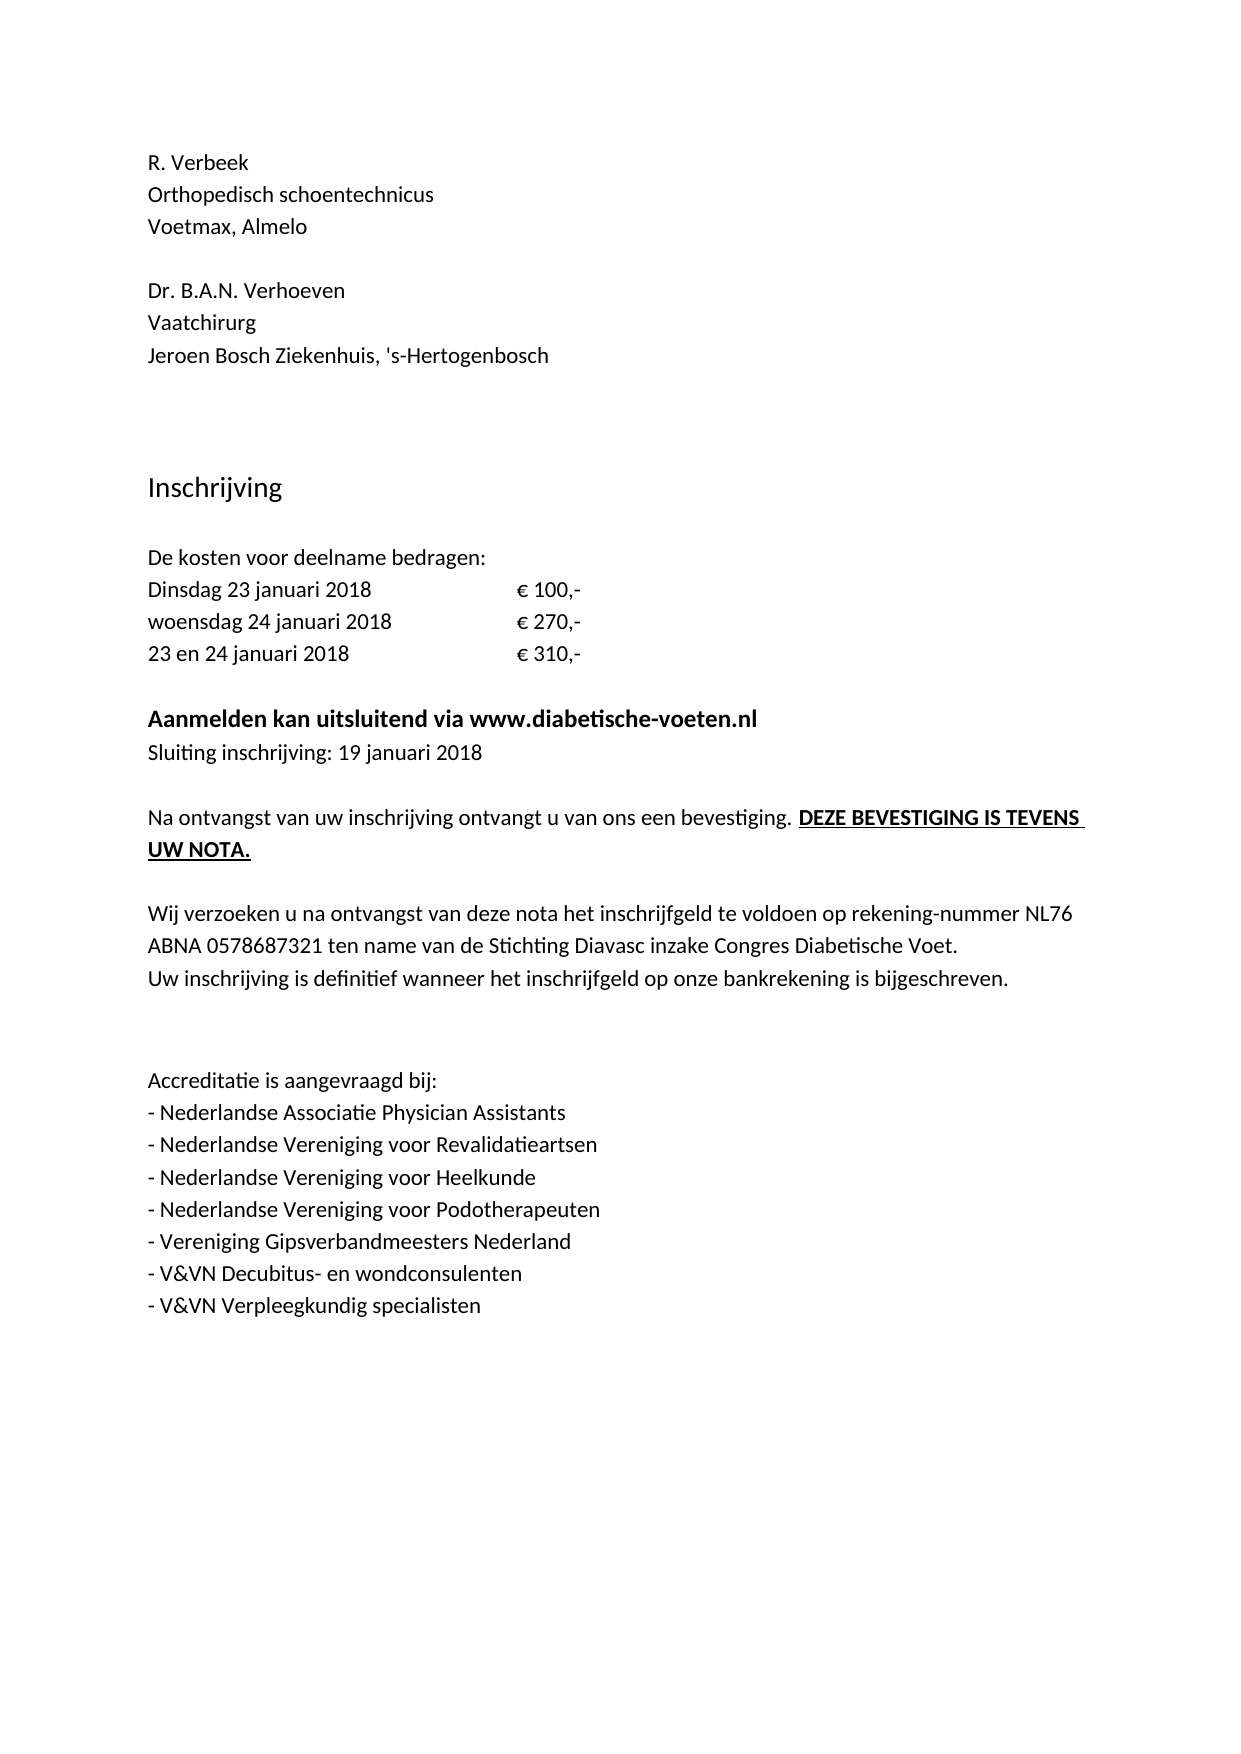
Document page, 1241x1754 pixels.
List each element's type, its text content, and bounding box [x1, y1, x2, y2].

text Uw inschrijving is definitief wanneer het inschrijfgeld op onze bankrekening is bijgeschreven. [148, 964, 1093, 992]
text Sluiting inschrijving: 19 januari 2018 [148, 738, 1093, 767]
text Na ontvangst van uw inschrijving ontvangt u van ons een bevestiging. DEZE BEVESTIGING IS TEVENS UW NOTA. [148, 803, 1093, 863]
text - Vereniging Gipsverbandmeesters Nederland [148, 1227, 1093, 1255]
text Jeroen Bosch Ziekenhuis, 's-Hertogenbosch [148, 341, 1093, 369]
text Dinsdag 23 januari 2018 € 100,- [148, 575, 1093, 603]
text Inschrijving [148, 469, 1093, 505]
text De kosten voor deelname bedragen: [148, 543, 1093, 571]
text Orthopedisch schoentechnicus [148, 180, 1093, 208]
text Wij verzoeken u na ontvangst van deze nota het inschrijfgeld te voldoen op rekening-nummer NL76 ABNA 0578687321 ten name van de Stichting Diavasc inzake Congres Diabetische Voet. [148, 899, 1093, 960]
text woensdag 24 januari 2018 € 270,- [148, 607, 1093, 635]
text - V&VN Verpleegkundig specialisten [148, 1291, 1093, 1319]
text - Nederlandse Vereniging voor Heelkunde [148, 1163, 1093, 1191]
text Vaatchirurg [148, 308, 1093, 337]
text - V&VN Decubitus- en wondconsulenten [148, 1259, 1093, 1287]
text Accreditatie is aangevraagd bij: [148, 1066, 1093, 1094]
text - Nederlandse Associatie Physician Assistants [148, 1098, 1093, 1126]
text R. Verbeek [148, 148, 1093, 176]
text - Nederlandse Vereniging voor Revalidatieartsen [148, 1130, 1093, 1158]
text - Nederlandse Vereniging voor Podotherapeuten [148, 1195, 1093, 1223]
text Dr. B.A.N. Verhoeven [148, 276, 1093, 304]
text Voetmax, Almelo [148, 212, 1093, 240]
text 23 en 24 januari 2018 € 310,- [148, 639, 1093, 667]
text Aanmelden kan uitsluitend via www.diabetische-voeten.nl [148, 703, 1093, 734]
